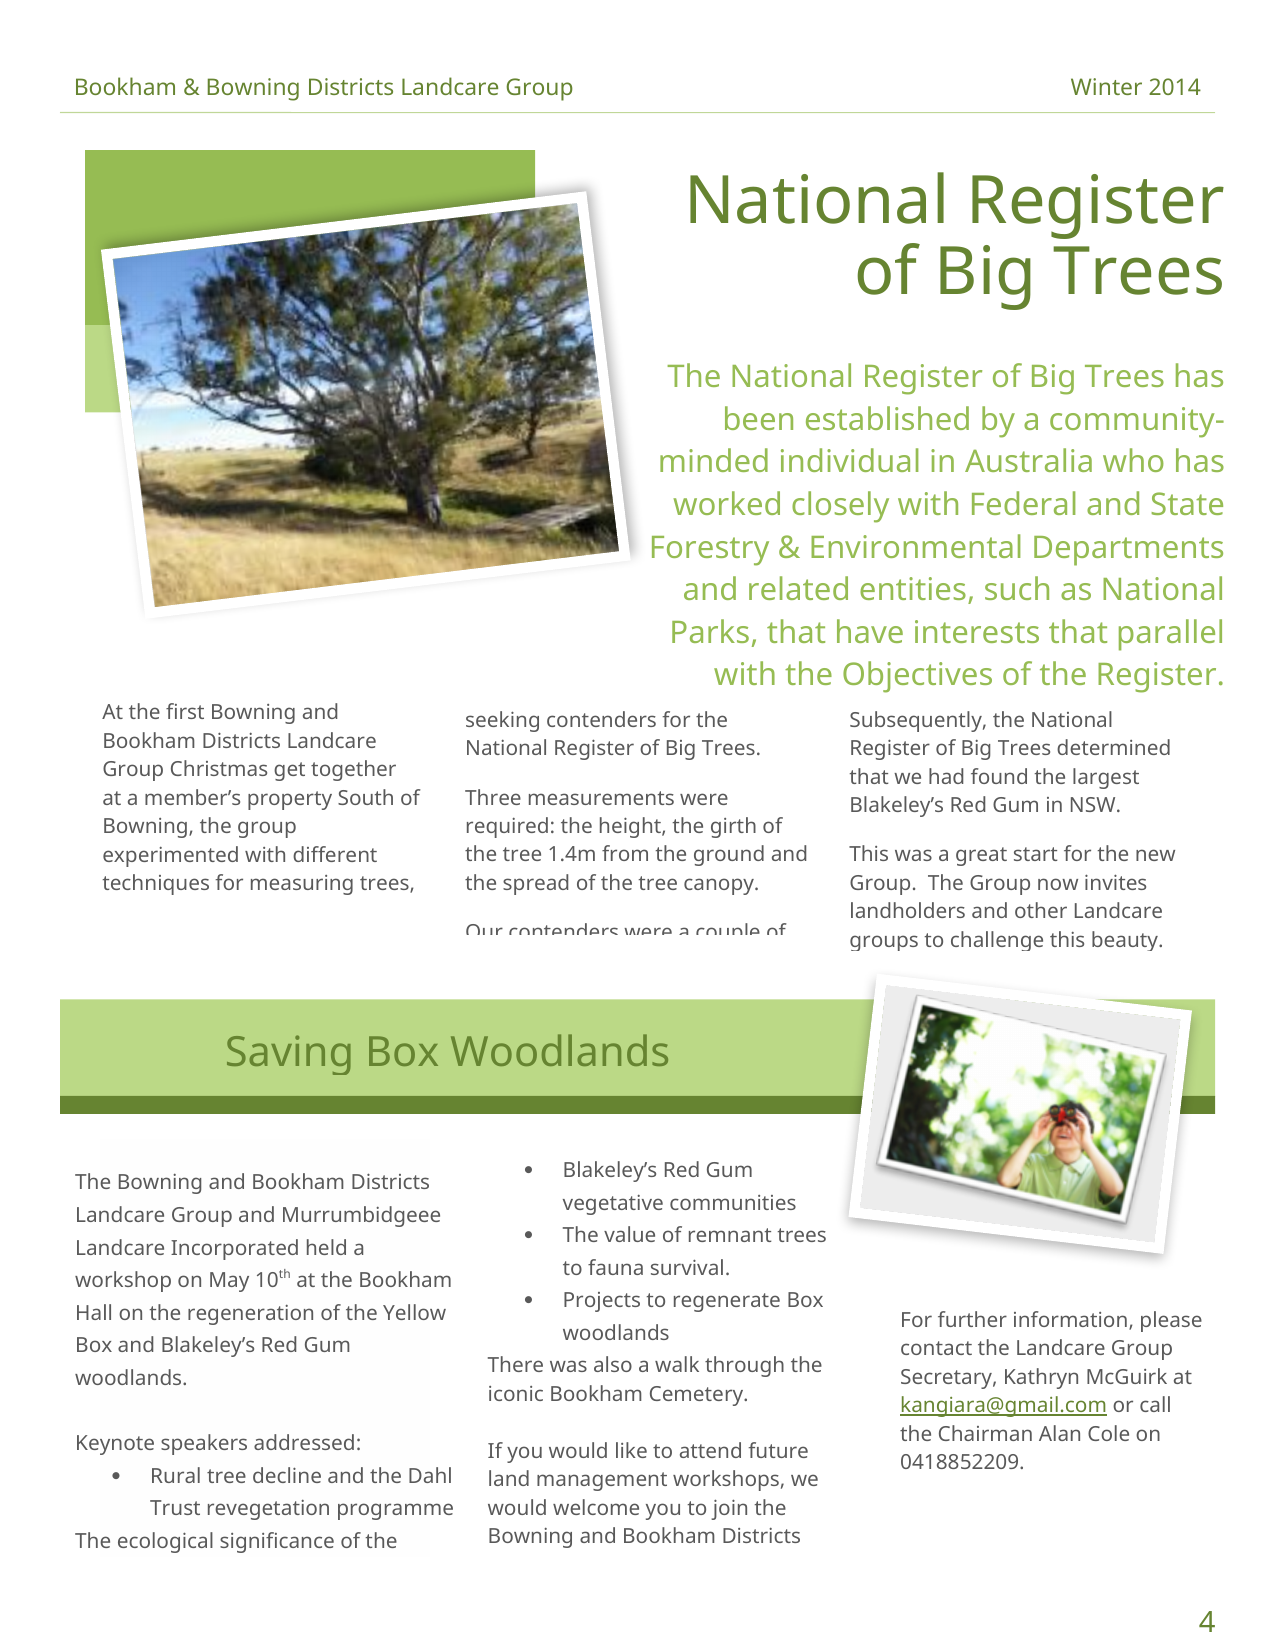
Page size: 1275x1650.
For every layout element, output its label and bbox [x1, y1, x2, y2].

picture [861, 986, 1180, 1242]
picture [114, 204, 618, 606]
picture [100, 1139, 431, 1557]
